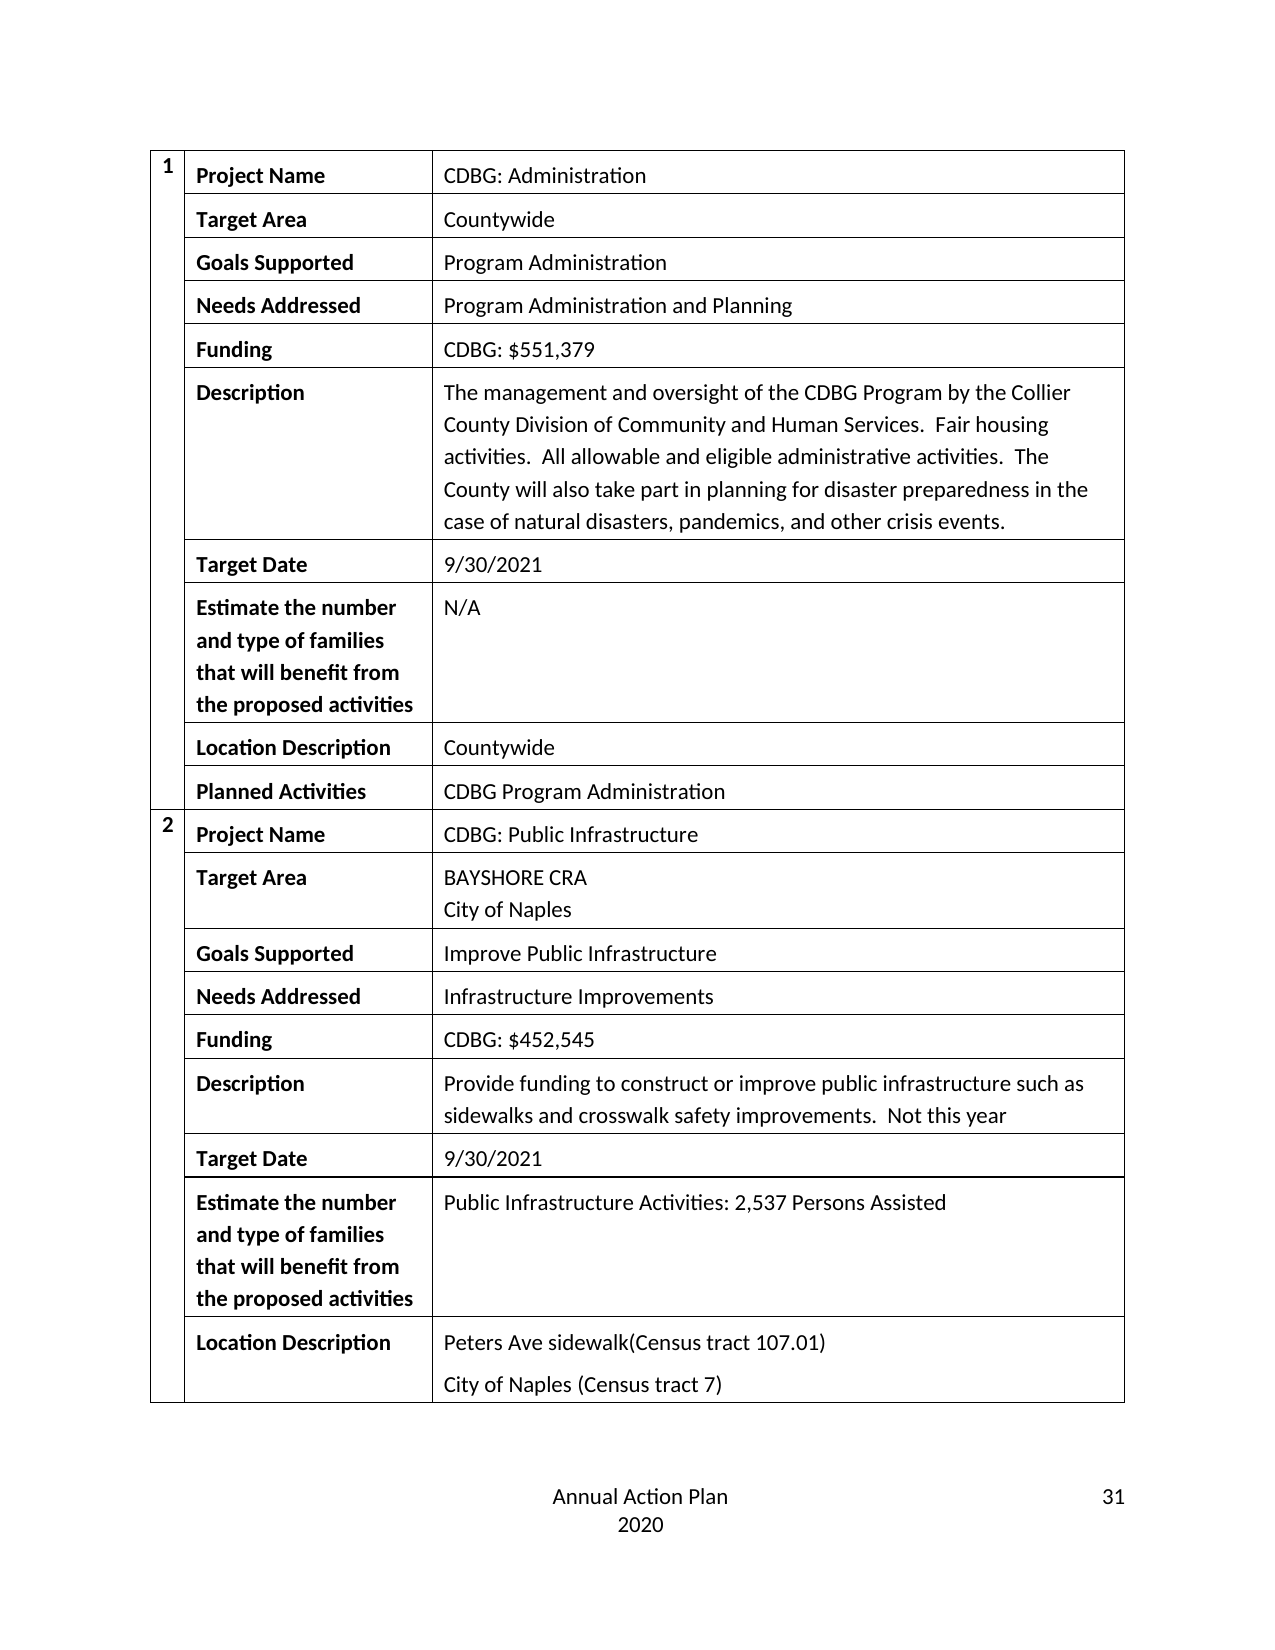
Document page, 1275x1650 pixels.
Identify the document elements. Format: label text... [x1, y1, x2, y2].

table_cell 9/30/2021 [433, 540, 1124, 582]
table_cell 2 [151, 810, 184, 1402]
table_cell Provide funding to construct or improve public infrastructure such as sidewalks and crosswalk safety improvements. Not this year [433, 1059, 1124, 1133]
table_cell N/A [433, 583, 1124, 722]
table_cell Target Area [185, 194, 432, 237]
table_cell Project Name [185, 810, 432, 852]
table_cell 9/30/2021 [433, 1134, 1124, 1176]
table_cell Location Description [185, 723, 432, 765]
table_cell Target Area [185, 853, 432, 927]
table_cell Goals Supported [185, 929, 432, 971]
table_cell Description [185, 1059, 432, 1133]
table_cell Funding [185, 1015, 432, 1057]
table_cell Countywide [433, 194, 1124, 237]
table_cell Countywide [433, 723, 1124, 765]
table_header Project Name [185, 151, 432, 193]
table_cell CDBG: $551,379 [433, 324, 1124, 367]
table_cell CDBG: Public Infrastructure [433, 810, 1124, 852]
table_cell Public Infrastructure Activities: 2,537 Persons Assisted [433, 1178, 1124, 1316]
table_cell Program Administration [433, 238, 1124, 280]
table_cell Estimate the number and type of families that will benefit from the proposed activities [185, 1178, 432, 1316]
table_cell Target Date [185, 540, 432, 582]
table_cell Program Administration and Planning [433, 281, 1124, 323]
table_cell Needs Addressed [185, 972, 432, 1014]
table_cell Funding [185, 324, 432, 367]
table_header CDBG: Administration [433, 151, 1124, 193]
table_cell Target Date [185, 1134, 432, 1176]
table_cell Improve Public Infrastructure [433, 929, 1124, 971]
table_cell BAYSHORE CRA City of Naples [433, 853, 1124, 927]
table_cell Location Description [185, 1317, 432, 1402]
table_cell Planned Activities [185, 766, 432, 809]
table_cell Needs Addressed [185, 281, 432, 323]
table_cell Infrastructure Improvements [433, 972, 1124, 1014]
table_cell Estimate the number and type of families that will benefit from the proposed activities [185, 583, 432, 722]
table_cell Description [185, 368, 432, 539]
table_cell CDBG: $452,545 [433, 1015, 1124, 1057]
table_cell Peters Ave sidewalk(Census tract 107.01) City of Naples (Census tract 7) [433, 1317, 1124, 1402]
table_cell The management and oversight of the CDBG Program by the Collier County Division of Community and Human Services. Fair housing activities. All allowable and eligible administrative activities. The County will also take part in planning for disaster preparedness in the case of natural disasters, pandemics, and other crisis events. [433, 368, 1124, 539]
table_cell Goals Supported [185, 238, 432, 280]
table_header 1 [151, 151, 184, 809]
table_cell CDBG Program Administration [433, 766, 1124, 809]
